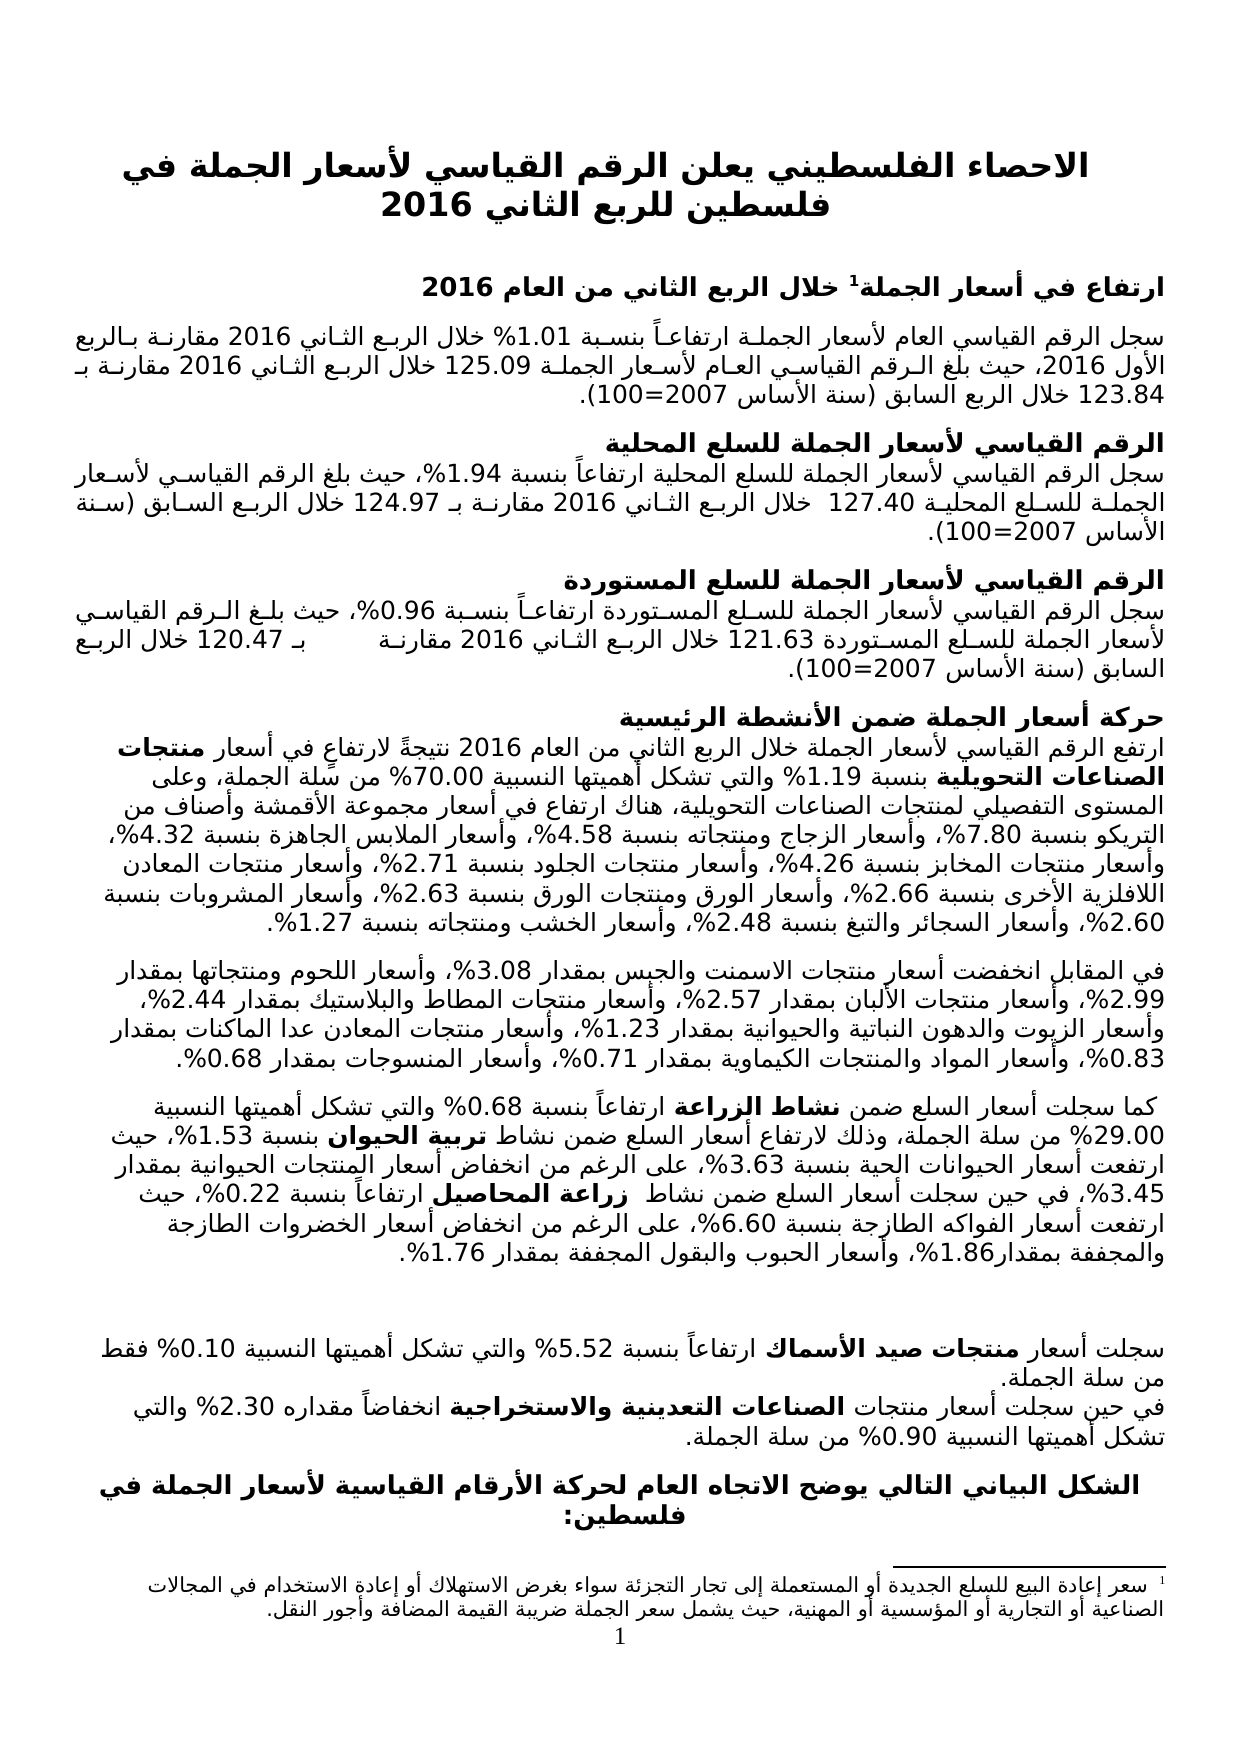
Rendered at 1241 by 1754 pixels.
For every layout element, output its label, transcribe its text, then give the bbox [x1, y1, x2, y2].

text سجلت أسعار منتجات صيد الأسماك ارتفاعاً بنسبة 5.52% والتي تشكل أهميتها النسبية 0.10% فقط من سلة الجملة. [75, 1334, 1165, 1392]
text كما سجلت أسعار السلع ضمن نشاط الزراعة ارتفاعاً بنسبة 0.68% والتي تشكل أهميتها النسبية 29.00% من سلة الجملة، وذلك لارتفاع أسعار السلع ضمن نشاط تربية الحيوان بنسبة 1.53%، حيث ارتفعت أسعار الحيوانات الحية بنسبة 3.63%، على الرغم من انخفاض أسعار المنتجات الحيوانية بمقدار 3.45%، في حين سجلت أسعار السلع ضمن نشاط زراعة المحاصيل ارتفاعاً بنسبة 0.22%، حيث ارتفعت أسعار الفواكه الطازجة بنسبة 6.60%، على الرغم من انخفاض أسعار الخضروات الطازجة والمجففة بمقدار1.86%، وأسعار الحبوب والبقول المجففة بمقدار 1.76%. [75, 1092, 1165, 1267]
text حركة أسعار الجملة ضمن الأنشطة الرئيسية [75, 703, 1165, 733]
text سجل الرقم القياسي لأسعار الجملة للسلع المحلية ارتفاعاً بنسبة 1.94%، حيث بلغ الرقم القياسي لأسعار الجملة للسلع المحلية 127.40 خلال الربع الثاني 2016 مقارنة بـ 124.97 خلال الربع السابق (سنة الأساس 2007=100). [75, 459, 1165, 546]
text ارتفاع في أسعار الجملة1 خلال الربع الثاني من العام 2016 [75, 272, 1165, 303]
text الرقم القياسي لأسعار الجملة للسلع المستوردة [75, 566, 1165, 596]
text الاحصاء الفلسطيني يعلن الرقم القياسي لأسعار الجملة في فلسطين للربع الثاني 2016 [47, 147, 1165, 224]
text سجل الرقم القياسي لأسعار الجملة للسلع المستوردة ارتفاعاً بنسبة 0.96%، حيث بلغ الرقم القياسي لأسعار الجملة للسلع المستوردة 121.63 خلال الربع الثاني 2016 مقارنة بـ 120.47 خلال الربع السابق (سنة الأساس 2007=100). [75, 596, 1165, 683]
text في المقابل انخفضت أسعار منتجات الاسمنت والجبس بمقدار 3.08%، وأسعار اللحوم ومنتجاتها بمقدار 2.99%، وأسعار منتجات الألبان بمقدار 2.57%، وأسعار منتجات المطاط والبلاستيك بمقدار 2.44%، وأسعار الزيوت والدهون النباتية والحيوانية بمقدار 1.23%، وأسعار منتجات المعادن عدا الماكنات بمقدار 0.83%، وأسعار المواد والمنتجات الكيماوية بمقدار 0.71%، وأسعار المنسوجات بمقدار 0.68%. [75, 956, 1165, 1073]
text ارتفع الرقم القياسي لأسعار الجملة خلال الربع الثاني من العام 2016 نتيجةً لارتفاعٍ في أسعار منتجات الصناعات التحويلية بنسبة 1.19% والتي تشكل أهميتها النسبية 70.00% من سلة الجملة، وعلى المستوى التفصيلي لمنتجات الصناعات التحويلية، هناك ارتفاع في أسعار مجموعة الأقمشة وأصناف من التريكو بنسبة 7.80%، وأسعار الزجاج ومنتجاته بنسبة 4.58%، وأسعار الملابس الجاهزة بنسبة 4.32%، وأسعار منتجات المخابز بنسبة 4.26%، وأسعار منتجات الجلود بنسبة 2.71%، وأسعار منتجات المعادن اللافلزية الأخرى بنسبة 2.66%، وأسعار الورق ومنتجات الورق بنسبة 2.63%، وأسعار المشروبات بنسبة 2.60%، وأسعار السجائر والتبغ بنسبة 2.48%، وأسعار الخشب ومنتجاته بنسبة 1.27%. [75, 733, 1165, 937]
text سجل الرقم القياسي العام لأسعار الجملة ارتفاعاً بنسبة 1.01% خلال الربع الثاني 2016 مقارنة بالربع الأول 2016، حيث بلغ الرقم القياسي العام لأسعار الجملة 125.09 خلال الربع الثاني 2016 مقارنة بـ 123.84 خلال الربع السابق (سنة الأساس 2007=100). [75, 322, 1165, 409]
text الشكل البياني التالي يوضح الاتجاه العام لحركة الأرقام القياسية لأسعار الجملة في فلسطين: [75, 1470, 1165, 1531]
text الرقم القياسي لأسعار الجملة للسلع المحلية [75, 429, 1165, 459]
text في حين سجلت أسعار منتجات الصناعات التعدينية والاستخراجية انخفاضاً مقداره 2.30% والتي تشكل أهميتها النسبية 0.90% من سلة الجملة. [75, 1392, 1165, 1451]
